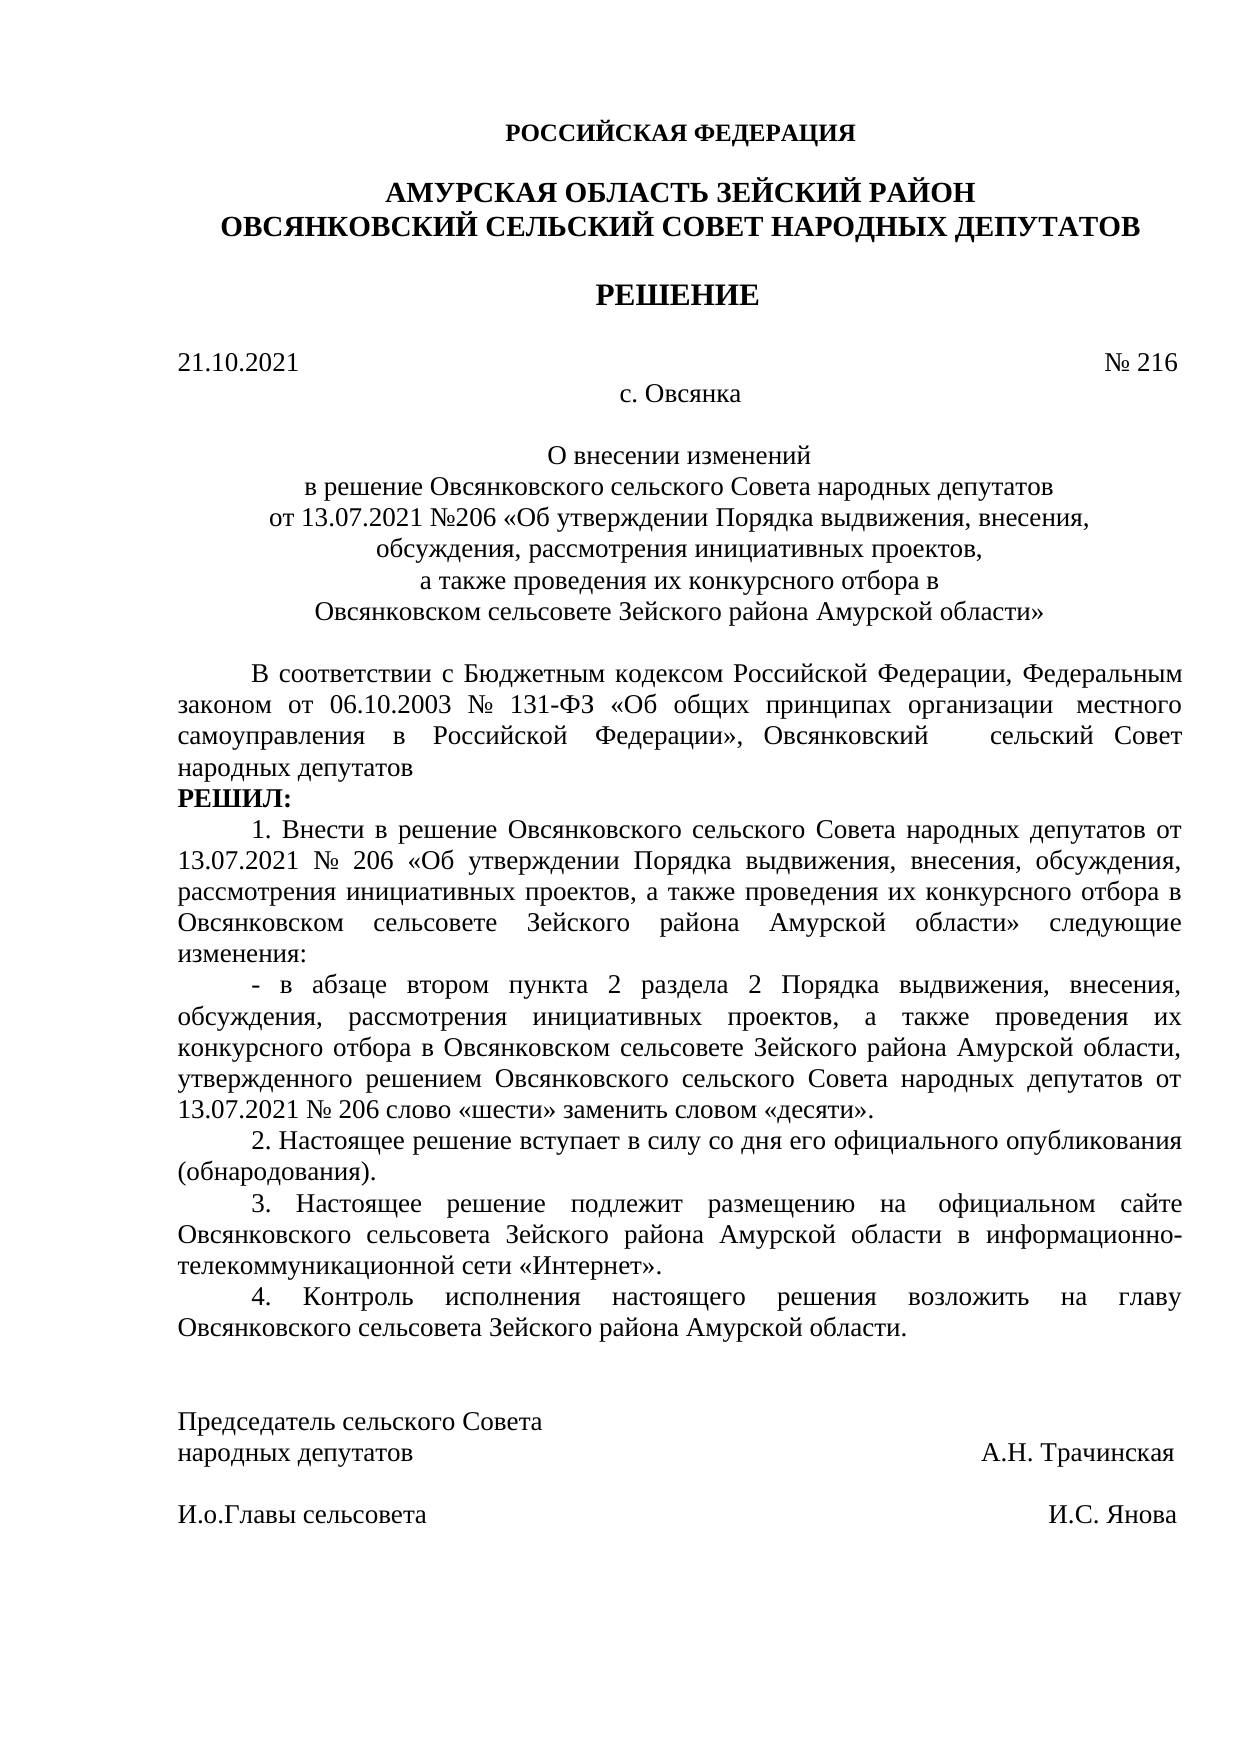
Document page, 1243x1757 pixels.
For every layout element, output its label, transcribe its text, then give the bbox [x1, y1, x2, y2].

text 2. Настоящее решение вступает в силу со дня его официального опубликования (обнародования). [177, 1124, 1183, 1187]
text РЕШЕНИЕ [177, 276, 1178, 312]
text РОССИЙСКАЯ ФЕДЕРАЦИЯ [177, 118, 1184, 147]
text с. Овсянка [177, 377, 1184, 408]
text обсуждения, рассмотрения инициативных проектов, [177, 533, 1181, 564]
list Председатель сельского Совета [177, 1405, 1183, 1436]
text Овсянковском сельсовете Зейского района Амурской области» [177, 595, 1181, 626]
text В соответствии с Бюджетным кодексом Российской Федерации, Федеральным законом от 06.10.2003 № 131-ФЗ «Об общих принципах организации местного самоуправления в Российской Федерации», Овсянковский сельский Совет народных депутатов [177, 657, 1183, 782]
text РЕШИЛ: [177, 782, 1183, 813]
text от 13.07.2021 №206 «Об утверждении Порядка выдвижения, внесения, [177, 501, 1181, 533]
text в решение Овсянковского сельского Совета народных депутатов [177, 470, 1181, 501]
text АМУРСКАЯ ОБЛАСТЬ ЗЕЙСКИЙ РАЙОН [177, 176, 1184, 209]
text - в абзаце втором пункта 2 раздела 2 Порядка выдвижения, внесения, обсуждения, рассмотрения инициативных проектов, а также проведения их конкурсного отбора в Овсянковском сельсовете Зейского района Амурской области, утвержденного решением Овсянковского сельского Совета народных депутатов от 13.07.2021 № 206 слово «шести» заменить словом «десяти». [177, 969, 1183, 1124]
text 1. Внести в решение Овсянковского сельского Совета народных депутатов от 13.07.2021 № 206 «Об утверждении Порядка выдвижения, внесения, обсуждения, рассмотрения инициативных проектов, а также проведения их конкурсного отбора в Овсянковском сельсовете Зейского района Амурской области» следующие изменения: [177, 813, 1183, 969]
list народных депутатов А.Н. Трачинская [177, 1436, 1183, 1467]
list 4. Контроль исполнения настоящего решения возложить на главу Овсянковского сельсовета Зейского района Амурской области. [177, 1280, 1183, 1342]
text ОВСЯНКОВСКИЙ СЕЛЬСКИЙ СОВЕТ НАРОДНЫХ ДЕПУТАТОВ [177, 209, 1184, 243]
text а также проведения их конкурсного отбора в [177, 564, 1181, 595]
list И.о.Главы сельсовета И.С. Янова [177, 1498, 1183, 1529]
text 21.10.2021 № 216 [177, 346, 1184, 377]
text О внесении изменений [177, 439, 1181, 470]
list 3. Настоящее решение подлежит размещению на официальном сайте Овсянковского сельсовета Зейского района Амурской области в информационно-телекоммуникационной сети «Интернет». [177, 1187, 1183, 1280]
